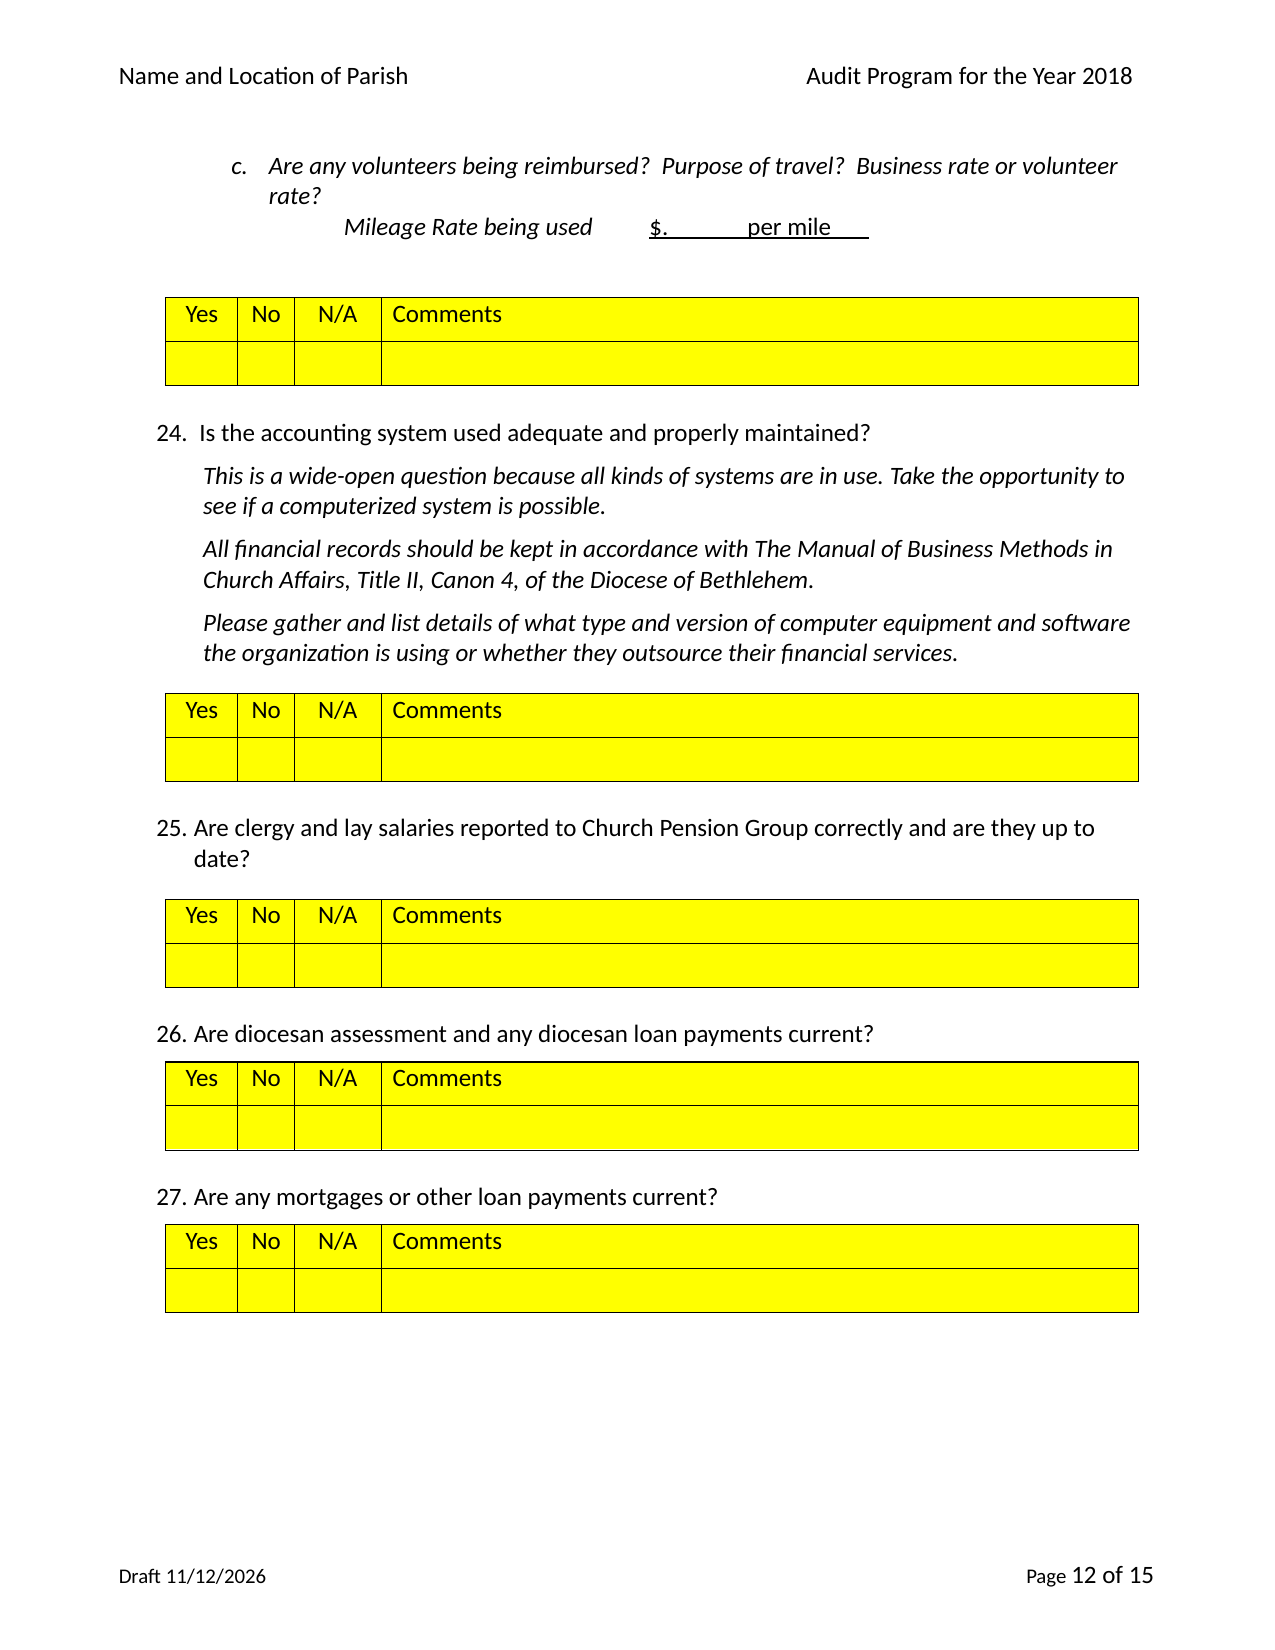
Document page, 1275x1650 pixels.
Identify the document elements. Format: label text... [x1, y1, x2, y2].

list Mileage Rate being used $. per mile [231, 211, 1156, 242]
table_header Comments [382, 694, 1138, 737]
table_header N/A [295, 694, 381, 737]
table_header N/A [295, 298, 381, 341]
table_cell [166, 1106, 237, 1149]
table_header No [238, 694, 294, 737]
table_header Yes [166, 1225, 237, 1268]
table_cell [382, 944, 1138, 987]
table_cell [382, 738, 1138, 781]
table_header N/A [295, 1063, 381, 1105]
table_header Yes [166, 298, 237, 341]
list Are any volunteers being reimbursed? Purpose of travel? Business rate or volunteer rate? [231, 150, 1156, 211]
text This is a wide-open question because all kinds of systems are in use. Take the opportunity to see if a computerized system is possible. [203, 460, 1156, 521]
table_cell [166, 342, 237, 385]
table_header No [238, 900, 294, 943]
text All financial records should be kept in accordance with The Manual of Business Methods in Church Affairs, Title II, Canon 4, of the Diocese of Bethlehem. [203, 533, 1156, 594]
table_cell [295, 944, 381, 987]
table_cell [238, 342, 294, 385]
table_cell [238, 738, 294, 781]
table_cell [295, 342, 381, 385]
table_cell [238, 944, 294, 987]
table_header N/A [295, 1225, 381, 1268]
table_cell [295, 1106, 381, 1149]
text Please gather and list details of what type and version of computer equipment and software the organization is using or whether they outsource their financial services. [203, 607, 1156, 668]
list Are any mortgages or other loan payments current? [156, 1181, 1156, 1212]
table_cell [238, 1106, 294, 1149]
list Are clergy and lay salaries reported to Church Pension Group correctly and are they up to date? [156, 813, 1156, 874]
table_header Yes [166, 900, 237, 943]
table_header No [238, 1063, 294, 1105]
list Are diocesan assessment and any diocesan loan payments current? [156, 1018, 1156, 1049]
list Is the accounting system used adequate and properly maintained? [156, 417, 1156, 447]
table_cell [166, 1269, 237, 1312]
table_cell [382, 342, 1138, 385]
table_header No [238, 1225, 294, 1268]
table_cell [382, 1269, 1138, 1312]
table_cell [295, 738, 381, 781]
table_header N/A [295, 900, 381, 943]
table_header No [238, 298, 294, 341]
table_cell [295, 1269, 381, 1312]
table_cell [238, 1269, 294, 1312]
table_header Comments [382, 1225, 1138, 1268]
table_header Comments [382, 1063, 1138, 1105]
table_cell [166, 738, 237, 781]
table_header Comments [382, 900, 1138, 943]
table_header Comments [382, 298, 1138, 341]
table_header Yes [166, 694, 237, 737]
table_cell [166, 944, 237, 987]
table_cell [382, 1106, 1138, 1149]
table_header Yes [166, 1063, 237, 1105]
